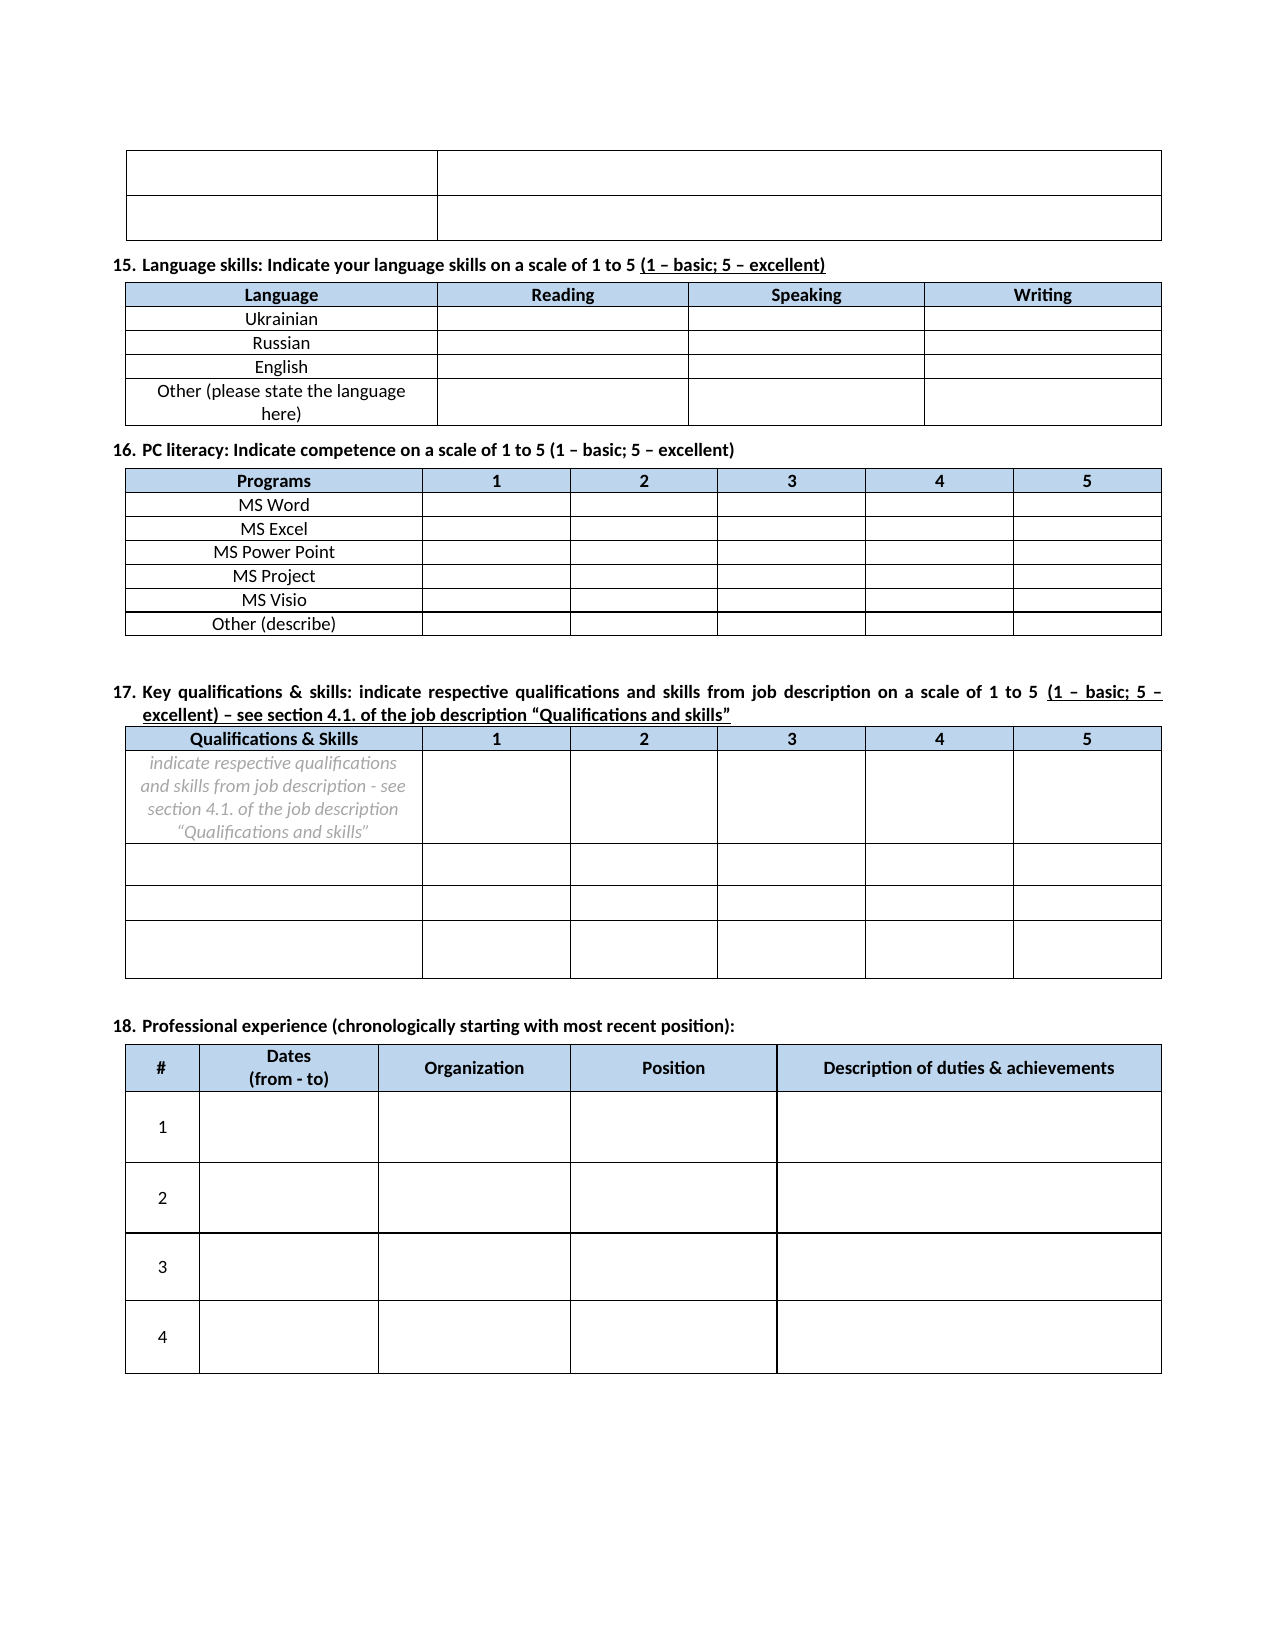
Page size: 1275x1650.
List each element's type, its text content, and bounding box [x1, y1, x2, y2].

table_cell [438, 331, 688, 354]
table_cell [571, 589, 717, 611]
table_cell [718, 751, 865, 843]
table_cell [689, 307, 924, 330]
table_header Dates (from - to) [200, 1045, 378, 1091]
table_cell 2 [126, 1163, 199, 1232]
table_cell [571, 517, 717, 539]
table_cell [866, 844, 1013, 884]
table_cell [718, 886, 865, 920]
table_header 3 [718, 469, 865, 492]
table_cell MS Visio [126, 589, 422, 611]
table_cell [718, 541, 865, 563]
table_cell [718, 589, 865, 611]
table_header Language [126, 283, 437, 306]
table_cell [689, 331, 924, 354]
table_cell [200, 1234, 378, 1299]
table_cell Other (describe) [126, 613, 422, 635]
table_header 3 [718, 727, 865, 750]
table_cell [571, 565, 717, 587]
table_cell [1014, 613, 1161, 635]
table_cell indicate respective qualifications and skills from job description - see section 4.1. of the job description “Qualifications and skills” [126, 751, 422, 843]
table_cell [423, 921, 570, 978]
table_cell [423, 844, 570, 884]
table_cell [571, 844, 717, 884]
table_cell [1014, 921, 1161, 978]
table_cell [423, 613, 570, 635]
table_cell [438, 307, 688, 330]
table_cell [571, 1234, 776, 1299]
table_cell [423, 886, 570, 920]
table_header Organization [379, 1045, 570, 1091]
table_header Writing [925, 283, 1161, 306]
table_header 5 [1014, 727, 1161, 750]
table_header Programs [126, 469, 422, 492]
table_cell [571, 751, 717, 843]
table_header Description of duties & achievements [778, 1045, 1161, 1091]
table_cell [866, 886, 1013, 920]
list PC literacy: Indicate competence on a scale of 1 to 5 (1 – basic; 5 – excellent) [112, 438, 1162, 461]
table_cell [866, 541, 1013, 563]
table_cell [689, 355, 924, 378]
table_cell [200, 1301, 378, 1372]
table_cell [571, 1163, 776, 1232]
table_cell [925, 331, 1161, 354]
table_cell [866, 493, 1013, 516]
table_cell [127, 151, 437, 195]
table_header 2 [571, 469, 717, 492]
table_cell [866, 517, 1013, 539]
table_cell [200, 1092, 378, 1161]
table_header 1 [423, 727, 570, 750]
table_cell [571, 921, 717, 978]
table_cell [1014, 751, 1161, 843]
table_cell [1014, 493, 1161, 516]
table_cell [925, 307, 1161, 330]
table_cell [423, 493, 570, 516]
table_cell MS Power Point [126, 541, 422, 563]
table_cell MS Word [126, 493, 422, 516]
table_cell [423, 541, 570, 563]
table_cell [571, 1301, 776, 1372]
table_cell English [126, 355, 437, 378]
table_header Qualifications & Skills [126, 727, 422, 750]
table_cell [866, 589, 1013, 611]
table_header Position [571, 1045, 776, 1091]
table_cell [689, 379, 924, 425]
table_cell MS Excel [126, 517, 422, 539]
table_header Speaking [689, 283, 924, 306]
table_header 4 [866, 727, 1013, 750]
table_cell [1014, 517, 1161, 539]
table_cell [379, 1163, 570, 1232]
table_cell [423, 565, 570, 587]
table_cell [571, 493, 717, 516]
table_cell [126, 844, 422, 884]
table_cell [571, 886, 717, 920]
table_header 5 [1014, 469, 1161, 492]
table_cell [718, 493, 865, 516]
table_cell [1014, 886, 1161, 920]
table_header Reading [438, 283, 688, 306]
list Key qualifications & skills: indicate respective qualifications and skills from job description on a scale of 1 to 5 (1 – basic; 5 – excellent) – see section 4.1. of the job description “Qualifications and skills” [112, 680, 1162, 726]
table_header # [126, 1045, 199, 1091]
table_cell [718, 517, 865, 539]
table_cell [1014, 589, 1161, 611]
table_cell [423, 589, 570, 611]
table_cell [1014, 844, 1161, 884]
table_cell [438, 379, 688, 425]
table_cell [423, 751, 570, 843]
table_cell [866, 751, 1013, 843]
table_cell [379, 1301, 570, 1372]
table_cell [866, 565, 1013, 587]
table_cell [718, 844, 865, 884]
table_cell [126, 886, 422, 920]
table_cell [866, 921, 1013, 978]
list Professional experience (chronologically starting with most recent position): [112, 1014, 1162, 1037]
table_cell MS Project [126, 565, 422, 587]
table_cell [423, 517, 570, 539]
table_cell [438, 151, 1161, 195]
table_cell [925, 379, 1161, 425]
table_cell [438, 196, 1161, 239]
table_cell 1 [126, 1092, 199, 1161]
table_cell [1014, 565, 1161, 587]
list Language skills: Indicate your language skills on a scale of 1 to 5 (1 – basic; 5 – excellent) [112, 253, 1162, 276]
table_cell [925, 355, 1161, 378]
table_cell Other (please state the language here) [126, 379, 437, 425]
table_cell [778, 1301, 1161, 1372]
table_cell [718, 921, 865, 978]
table_cell [571, 541, 717, 563]
table_cell [1014, 541, 1161, 563]
table_cell [778, 1163, 1161, 1232]
table_cell [718, 565, 865, 587]
table_cell [379, 1234, 570, 1299]
table_cell [127, 196, 437, 239]
table_cell 4 [126, 1301, 199, 1372]
table_cell [200, 1163, 378, 1232]
table_cell [778, 1234, 1161, 1299]
table_cell [438, 355, 688, 378]
table_header 1 [423, 469, 570, 492]
table_cell [778, 1092, 1161, 1161]
table_cell [126, 921, 422, 978]
table_cell [866, 613, 1013, 635]
table_header 2 [571, 727, 717, 750]
table_cell [379, 1092, 570, 1161]
table_cell [571, 613, 717, 635]
table_header 4 [866, 469, 1013, 492]
table_cell [571, 1092, 776, 1161]
table_cell Russian [126, 331, 437, 354]
table_cell Ukrainian [126, 307, 437, 330]
table_cell [718, 613, 865, 635]
table_cell 3 [126, 1234, 199, 1299]
